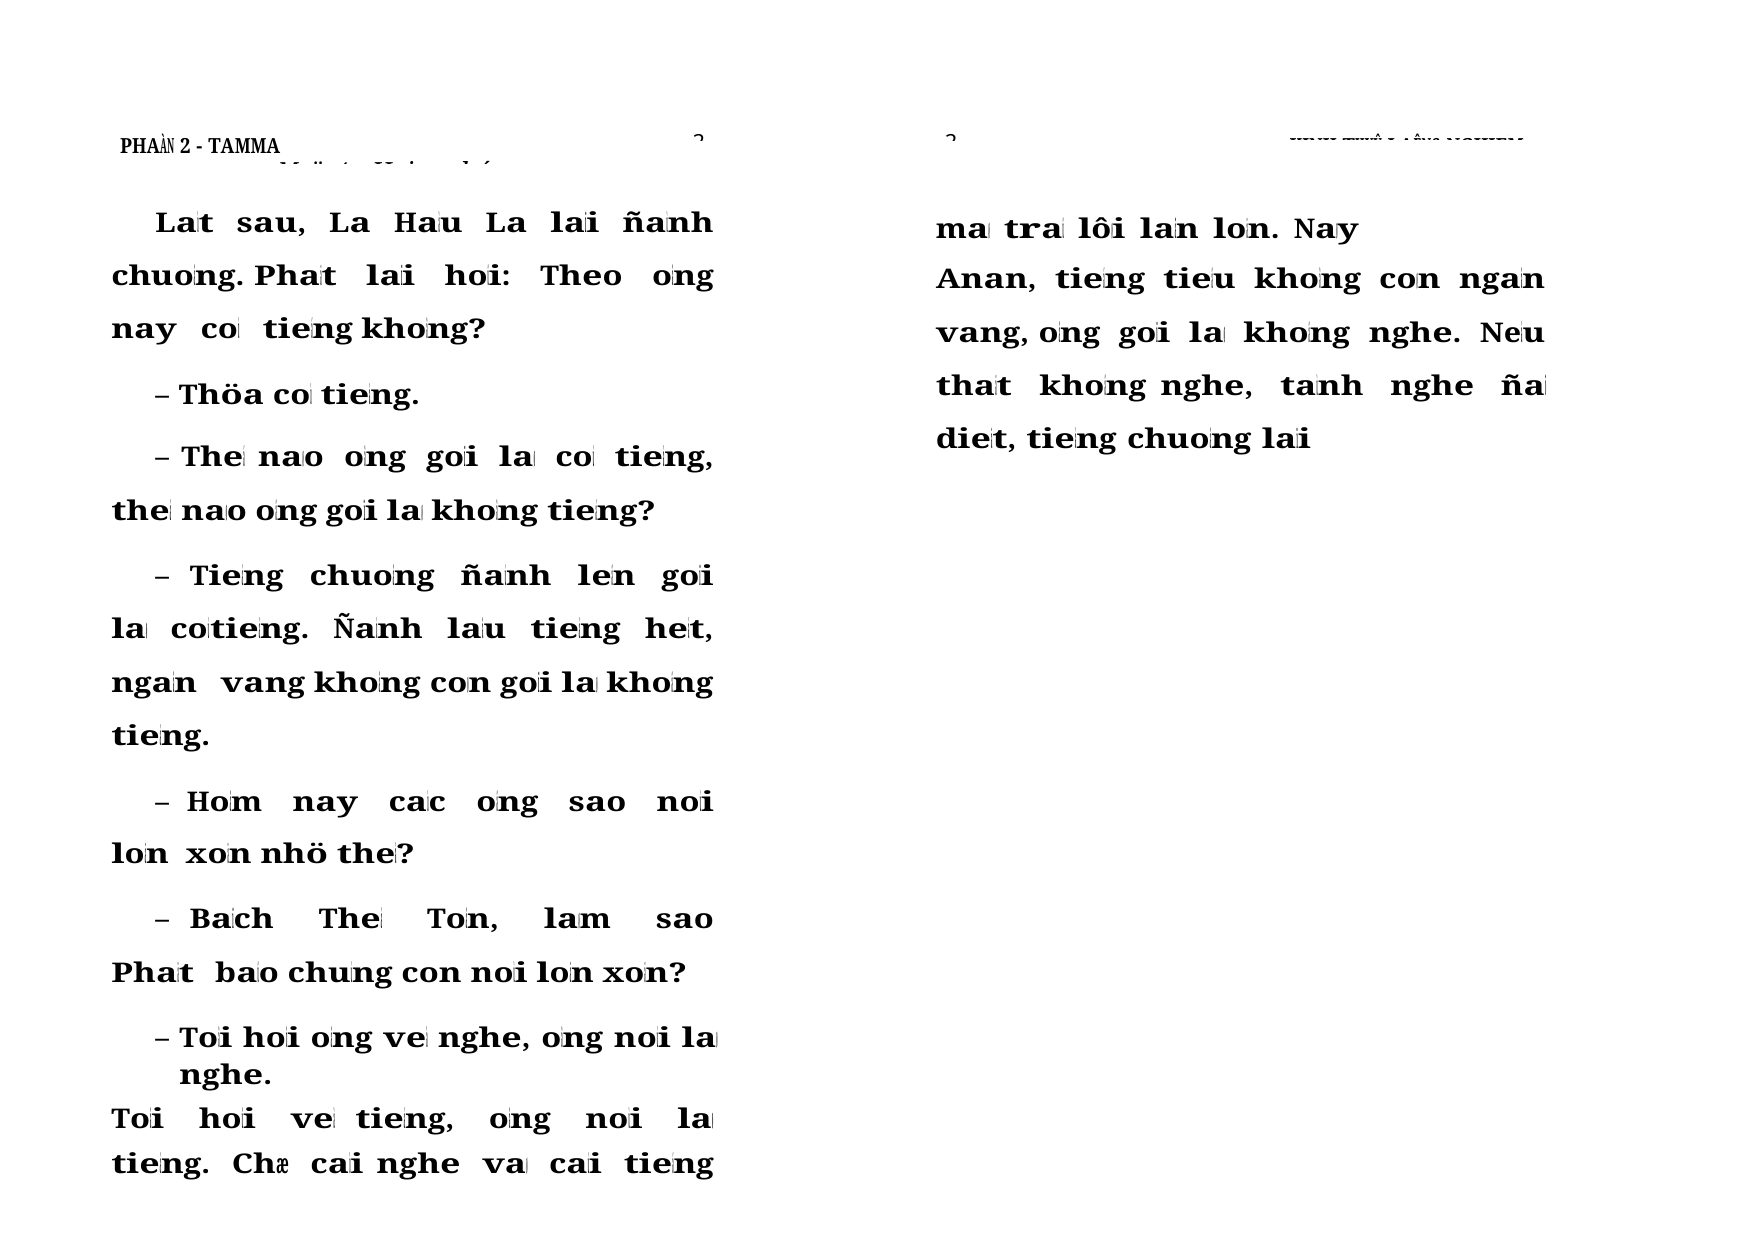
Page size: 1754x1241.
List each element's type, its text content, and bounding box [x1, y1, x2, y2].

list Thöa coù tieáng. [155, 375, 718, 412]
list Baïch Theá Toân, laøm sao Phaät baûo chuùng con noùi loän xoän? [111, 900, 714, 990]
list Hoâm nay caùc oâng sao noùi loän xoän nhö theá? [111, 782, 714, 872]
text Laùt sau, La Haàu La laïi ñaùnh chuoâng. Phaät laïi hoûi: Theo oâng nay coù tieáng khoâng? [111, 203, 714, 347]
list Tieáng chuoâng ñaùnh leân goïi laø coù tieáng. Ñaùnh laâu tieáng heát, ngaân vang khoâng coøn goïi laø khoâng tieáng. [111, 556, 714, 754]
list Toâi hoûi oâng veà nghe, oâng noùi laø nghe. [155, 1018, 718, 1092]
text Toâi hoûi veà tieáng, oâng noùi laø tieáng. Chæ caùi nghe vaø caùi tieáng maø traû lôøi laãn loän. Naøy [111, 1093, 714, 1182]
text Toâi hoûi veà tieáng, oâng noùi laø tieáng. Chæ caùi nghe vaø caùi tieáng maø traû lôøi laãn loän. Naøy [936, 203, 1546, 247]
text Anan, tieáng tieâu khoâng coøn ngaân vang, oâng goïi laø khoâng nghe. Neáu thaät khoâng nghe, taùnh nghe ñaõ dieät, tieáng chuoâng laïi [936, 259, 1546, 457]
list Theá naøo oâng goïi laø coù tieáng, theá naøo oâng goïi laø khoâng tieáng? [111, 438, 714, 528]
